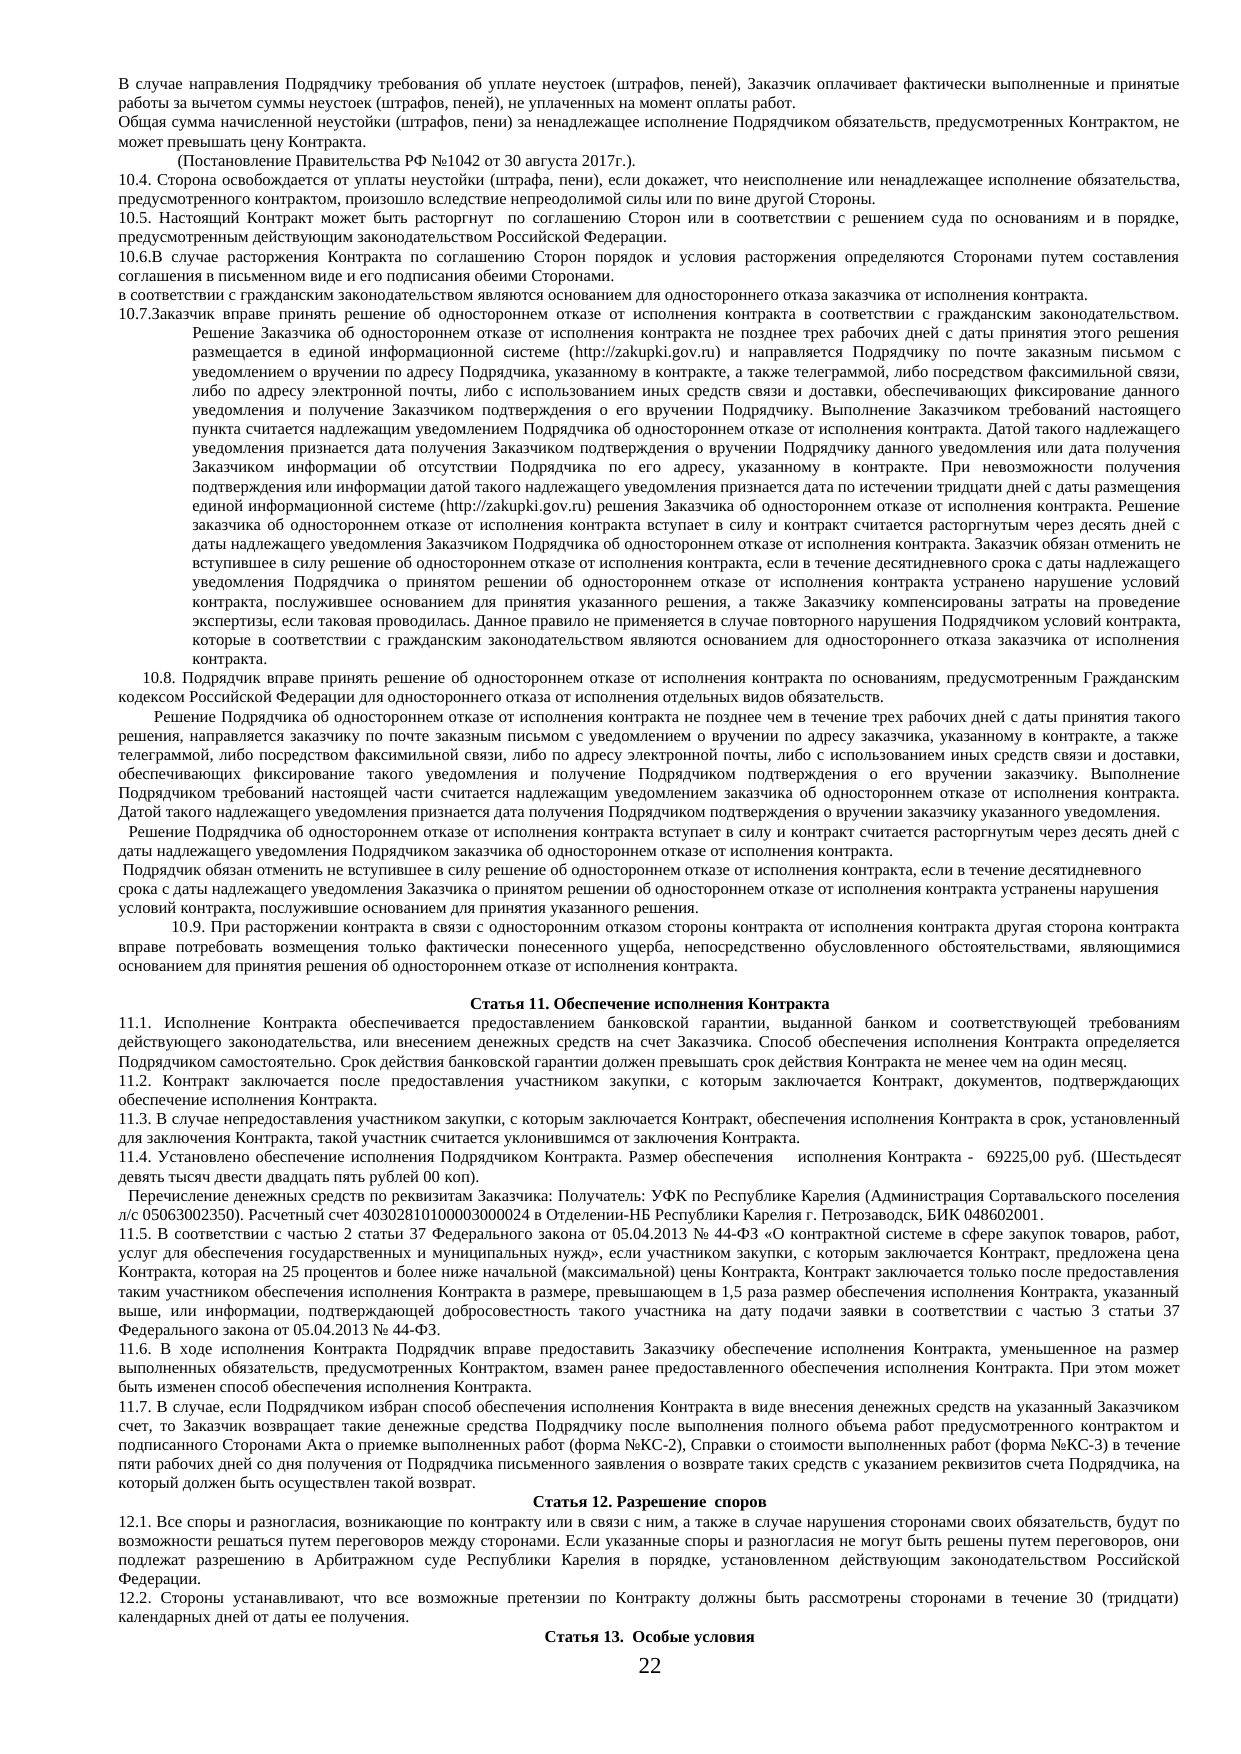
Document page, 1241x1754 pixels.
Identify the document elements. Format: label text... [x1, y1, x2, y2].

text 11.1. Исполнение Контракта обеспечивается предоставлением банковской гарантии, выданной банком и соответствующей требованиям действующего законодательства, или внесением денежных средств на счет Заказчика. Способ обеспечения исполнения Контракта определяется Подрядчиком самостоятельно. Срок действия банковской гарантии должен превышать срок действия Контракта не менее чем на один месяц. [118, 1013, 1181, 1071]
text 10.9. При расторжении контракта в связи с односторонним отказом стороны контракта от исполнения контракта другая сторона контракта вправе потребовать возмещения только фактически понесенного ущерба, непосредственно обусловленного обстоятельствами, являющимися основанием для принятия решения об одностороннем отказе от исполнения контракта. [118, 917, 1181, 975]
text 10.4. Сторона освобождается от уплаты неустойки (штрафа, пени), если докажет, что неисполнение или ненадлежащее исполнение обязательства, предусмотренного контрактом, произошло вследствие непреодолимой силы или по вине другой Стороны. [118, 170, 1181, 208]
text Статья 12. Разрешение споров [118, 1492, 1181, 1511]
text Перечисление денежных средств по реквизитам Заказчика: Получатель: УФК по Республике Карелия (Администрация Сортавальского поселения л/с 05063002350). Расчетный счет 40302810100003000024 в Отделении-НБ Республики Карелия г. Петрозаводск, БИК 048602001. [118, 1186, 1181, 1224]
text Подрядчик обязан отменить не вступившее в силу решение об одностороннем отказе от исполнения контракта, если в течение десятидневного срока с даты надлежащего уведомления Заказчика о принятом решении об одностороннем отказе от исполнения контракта устранены нарушения условий контракта, послужившие основанием для принятия указанного решения. [118, 860, 1181, 917]
text 11.4. Установлено обеспечение исполнения Подрядчиком Контракта. Размер обеспечения исполнения Контракта - 69225,00 руб. (Шестьдесят девять тысяч двести двадцать пять рублей 00 коп). [118, 1147, 1181, 1186]
text Статья 13. Особые условия [118, 1626, 1181, 1646]
text 11.2. Контракт заключается после предоставления участником закупки, с которым заключается Контракт, документов, подтверждающих обеспечение исполнения Контракта. [118, 1071, 1181, 1109]
text 11.6. В ходе исполнения Контракта Подрядчик вправе предоставить Заказчику обеспечение исполнения Контракта, уменьшенное на размер выполненных обязательств, предусмотренных Контрактом, взамен ранее предоставленного обеспечения исполнения Контракта. При этом может быть изменен способ обеспечения исполнения Контракта. [118, 1339, 1181, 1396]
text 10.6.В случае расторжения Контракта по соглашению Сторон порядок и условия расторжения определяются Сторонами путем составления соглашения в письменном виде и его подписания обеими Сторонами. [118, 246, 1181, 285]
text (Постановление Правительства РФ №1042 от 30 августа 2017г.). [118, 151, 1181, 170]
text Общая сумма начисленной неустойки (штрафов, пени) за ненадлежащее исполнение Подрядчиком обязательств, предусмотренных Контрактом, не может превышать цену Контракта. [118, 112, 1181, 151]
text Решение Подрядчика об одностороннем отказе от исполнения контракта вступает в силу и контракт считается расторгнутым через десять дней с даты надлежащего уведомления Подрядчиком заказчика об одностороннем отказе от исполнения контракта. [118, 821, 1181, 860]
text 12.2. Стороны устанавливают, что все возможные претензии по Контракту должны быть рассмотрены сторонами в течение 30 (тридцати) календарных дней от даты ее получения. [118, 1588, 1181, 1626]
text 11.7. В случае, если Подрядчиком избран способ обеспечения исполнения Контракта в виде внесения денежных средств на указанный Заказчиком счет, то Заказчик возвращает такие денежные средства Подрядчику после выполнения полного объема работ предусмотренного контрактом и подписанного Сторонами Акта о приемке выполненных работ (форма №КС-2), Справки о стоимости выполненных работ (форма №КС-3) в течение пяти рабочих дней со дня получения от Подрядчика письменного заявления о возврате таких средств с указанием реквизитов счета Подрядчика, на который должен быть осуществлен такой возврат. [118, 1396, 1181, 1492]
text 10.8. Подрядчик вправе принять решение об одностороннем отказе от исполнения контракта по основаниям, предусмотренным Гражданским кодексом Российской Федерации для одностороннего отказа от исполнения отдельных видов обязательств. [118, 668, 1181, 706]
text Решение Подрядчика об одностороннем отказе от исполнения контракта не позднее чем в течение трех рабочих дней с даты принятия такого решения, направляется заказчику по почте заказным письмом с уведомлением о вручении по адресу заказчика, указанному в контракте, а также телеграммой, либо посредством факсимильной связи, либо по адресу электронной почты, либо с использованием иных средств связи и доставки, обеспечивающих фиксирование такого уведомления и получение Подрядчиком подтверждения о его вручении заказчику. Выполнение Подрядчиком требований настоящей части считается надлежащим уведомлением заказчика об одностороннем отказе от исполнения контракта. Датой такого надлежащего уведомления признается дата получения Подрядчиком подтверждения о вручении заказчику указанного уведомления. [118, 706, 1181, 821]
text в соответствии с гражданским законодательством являются основанием для одностороннего отказа заказчика от исполнения контракта. [118, 285, 1181, 304]
text В случае направления Подрядчику требования об уплате неустоек (штрафов, пеней), Заказчик оплачивает фактически выполненные и принятые работы за вычетом суммы неустоек (штрафов, пеней), не уплаченных на момент оплаты работ. [118, 74, 1181, 112]
text 10.7.Заказчик вправе принять решение об одностороннем отказе от исполнения контракта в соответствии с гражданским законодательством. Решение Заказчика об одностороннем отказе от исполнения контракта не позднее трех рабочих дней с даты принятия этого решения размещается в единой информационной системе (http://zakupki.gov.ru) и направляется Подрядчику по почте заказным письмом с уведомлением о вручении по адресу Подрядчика, указанному в контракте, а также телеграммой, либо посредством факсимильной связи, либо по адресу электронной почты, либо с использованием иных средств связи и доставки, обеспечивающих фиксирование данного уведомления и получение Заказчиком подтверждения о его вручении Подрядчику. Выполнение Заказчиком требований настоящего пункта считается надлежащим уведомлением Подрядчика об одностороннем отказе от исполнения контракта. Датой такого надлежащего уведомления признается дата получения Заказчиком подтверждения о вручении Подрядчику данного уведомления или дата получения Заказчиком информации об отсутствии Подрядчика по его адресу, указанному в контракте. При невозможности получения подтверждения или информации датой такого надлежащего уведомления признается дата по истечении тридцати дней с даты размещения единой информационной системе (http://zakupki.gov.ru) решения Заказчика об одностороннем отказе от исполнения контракта. Решение заказчика об одностороннем отказе от исполнения контракта вступает в силу и контракт считается расторгнутым через десять дней с даты надлежащего уведомления Заказчиком Подрядчика об одностороннем отказе от исполнения контракта. Заказчик обязан отменить не вступившее в силу решение об одностороннем отказе от исполнения контракта, если в течение десятидневного срока с даты надлежащего уведомления Подрядчика о принятом решении об одностороннем отказе от исполнения контракта устранено нарушение условий контракта, послужившее основанием для принятия указанного решения, а также Заказчику компенсированы затраты на проведение экспертизы, если таковая проводилась. Данное правило не применяется в случае повторного нарушения Подрядчиком условий контракта, которые в соответствии с гражданским законодательством являются основанием для одностороннего отказа заказчика от исполнения контракта. [118, 304, 1181, 668]
text 10.5. Настоящий Контракт может быть расторгнут по соглашению Сторон или в соответствии с решением суда по основаниям и в порядке, предусмотренным действующим законодательством Российской Федерации. [118, 208, 1181, 246]
text 11.3. В случае непредоставления участником закупки, с которым заключается Контракт, обеспечения исполнения Контракта в срок, установленный для заключения Контракта, такой участник считается уклонившимся от заключения Контракта. [118, 1109, 1181, 1147]
text 11.5. В соответствии с частью 2 статьи 37 Федерального закона от 05.04.2013 № 44-ФЗ «О контрактной системе в сфере закупок товаров, работ, услуг для обеспечения государственных и муниципальных нужд», если участником закупки, с которым заключается Контракт, предложена цена Контракта, которая на 25 процентов и более ниже начальной (максимальной) цены Контракта, Контракт заключается только после предоставления таким участником обеспечения исполнения Контракта в размере, превышающем в 1,5 раза размер обеспечения исполнения Контракта, указанный выше, или информации, подтверждающей добросовестность такого участника на дату подачи заявки в соответствии с частью 3 статьи 37 Федерального закона от 05.04.2013 № 44-ФЗ. [118, 1224, 1181, 1339]
text 12.1. Все споры и разногласия, возникающие по контракту или в связи с ним, а также в случае нарушения сторонами своих обязательств, будут по возможности решаться путем переговоров между сторонами. Если указанные споры и разногласия не могут быть решены путем переговоров, они подлежат разрешению в Арбитражном суде Республики Карелия в порядке, установленном действующим законодательством Российской Федерации. [118, 1511, 1181, 1588]
list Статья 11. Обеспечение исполнения Контракта [118, 994, 1181, 1013]
